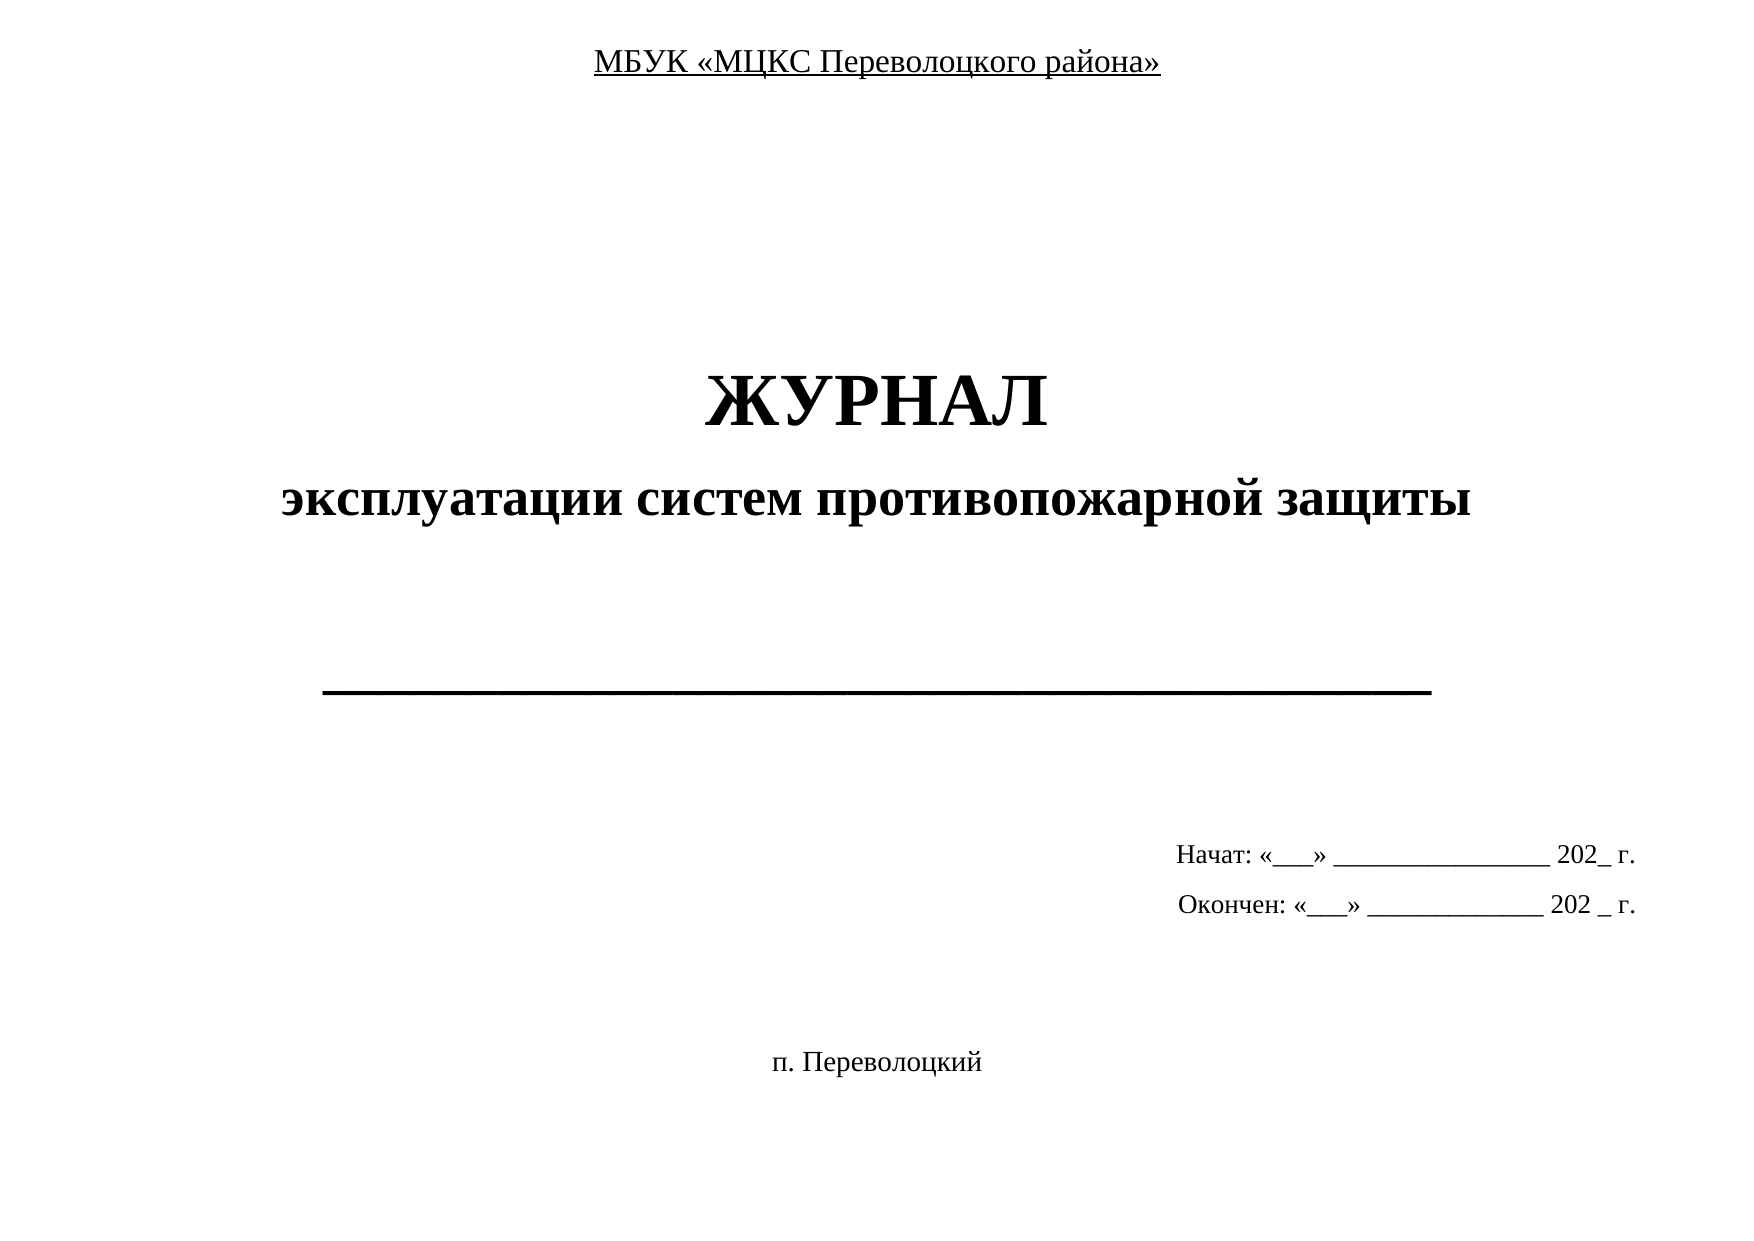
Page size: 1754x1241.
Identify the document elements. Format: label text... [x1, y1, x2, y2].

text ______________________________________ [118, 633, 1636, 700]
text эксплуатации систем противопожарной защиты [118, 465, 1636, 528]
text Окончен: «___» _____________ 202 _ г. [118, 888, 1636, 919]
text ЖУРНАЛ [118, 356, 1636, 442]
text п. Переволоцкий [118, 1044, 1636, 1078]
text МБУК «МЦКС Переволоцкого района» [118, 41, 1636, 110]
text Начат: «___» ________________ 202_ г. [118, 838, 1636, 869]
